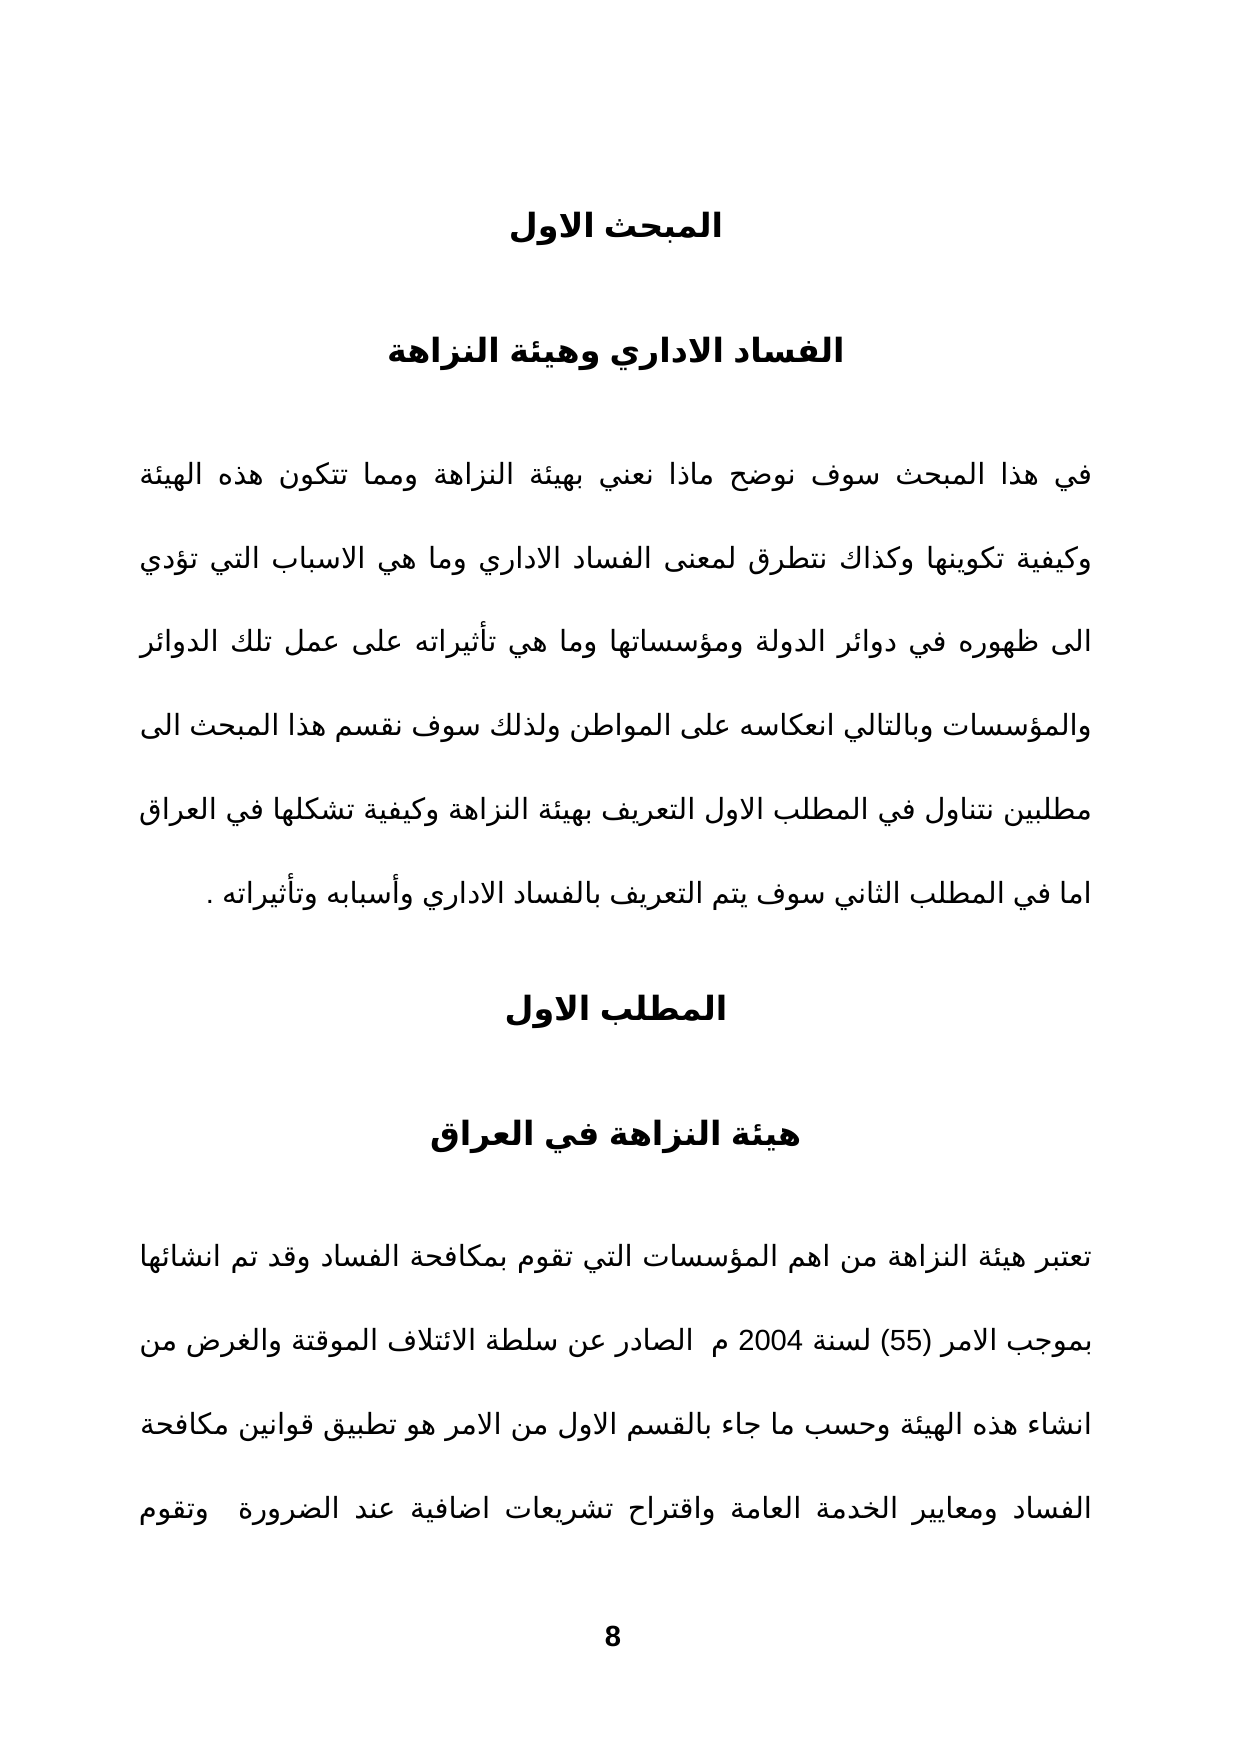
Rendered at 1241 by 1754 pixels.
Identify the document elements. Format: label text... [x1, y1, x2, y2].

text الفساد الاداري وهيئة النزاهة [139, 332, 1093, 370]
text هيئة النزاهة في العراق [139, 1114, 1093, 1153]
text المطلب الاول [139, 989, 1093, 1027]
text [139, 1239, 1093, 1524]
text المبحث الاول [139, 206, 1093, 245]
text في هذا المبحث سوف نوضح ماذا نعني بهيئة النزاهة ومما تتكون هذه الهيئة وكيفية تكوينها وكذاك نتطرق لمعنى الفساد الاداري وما هي الاسباب التي تؤدي الى ظهوره في دوائر الدولة ومؤسساتها وما هي تأثيراته على عمل تلك الدوائر والمؤسسات وبالتالي انعكاسه على المواطن ولذلك سوف نقسم هذا المبحث الى مطلبين نتناول في المطلب الاول التعريف بهيئة النزاهة وكيفية تشكلها في العراق اما في المطلب الثاني سوف يتم التعريف بالفساد الاداري وأسبابه وتأثيراته . [139, 457, 1093, 909]
